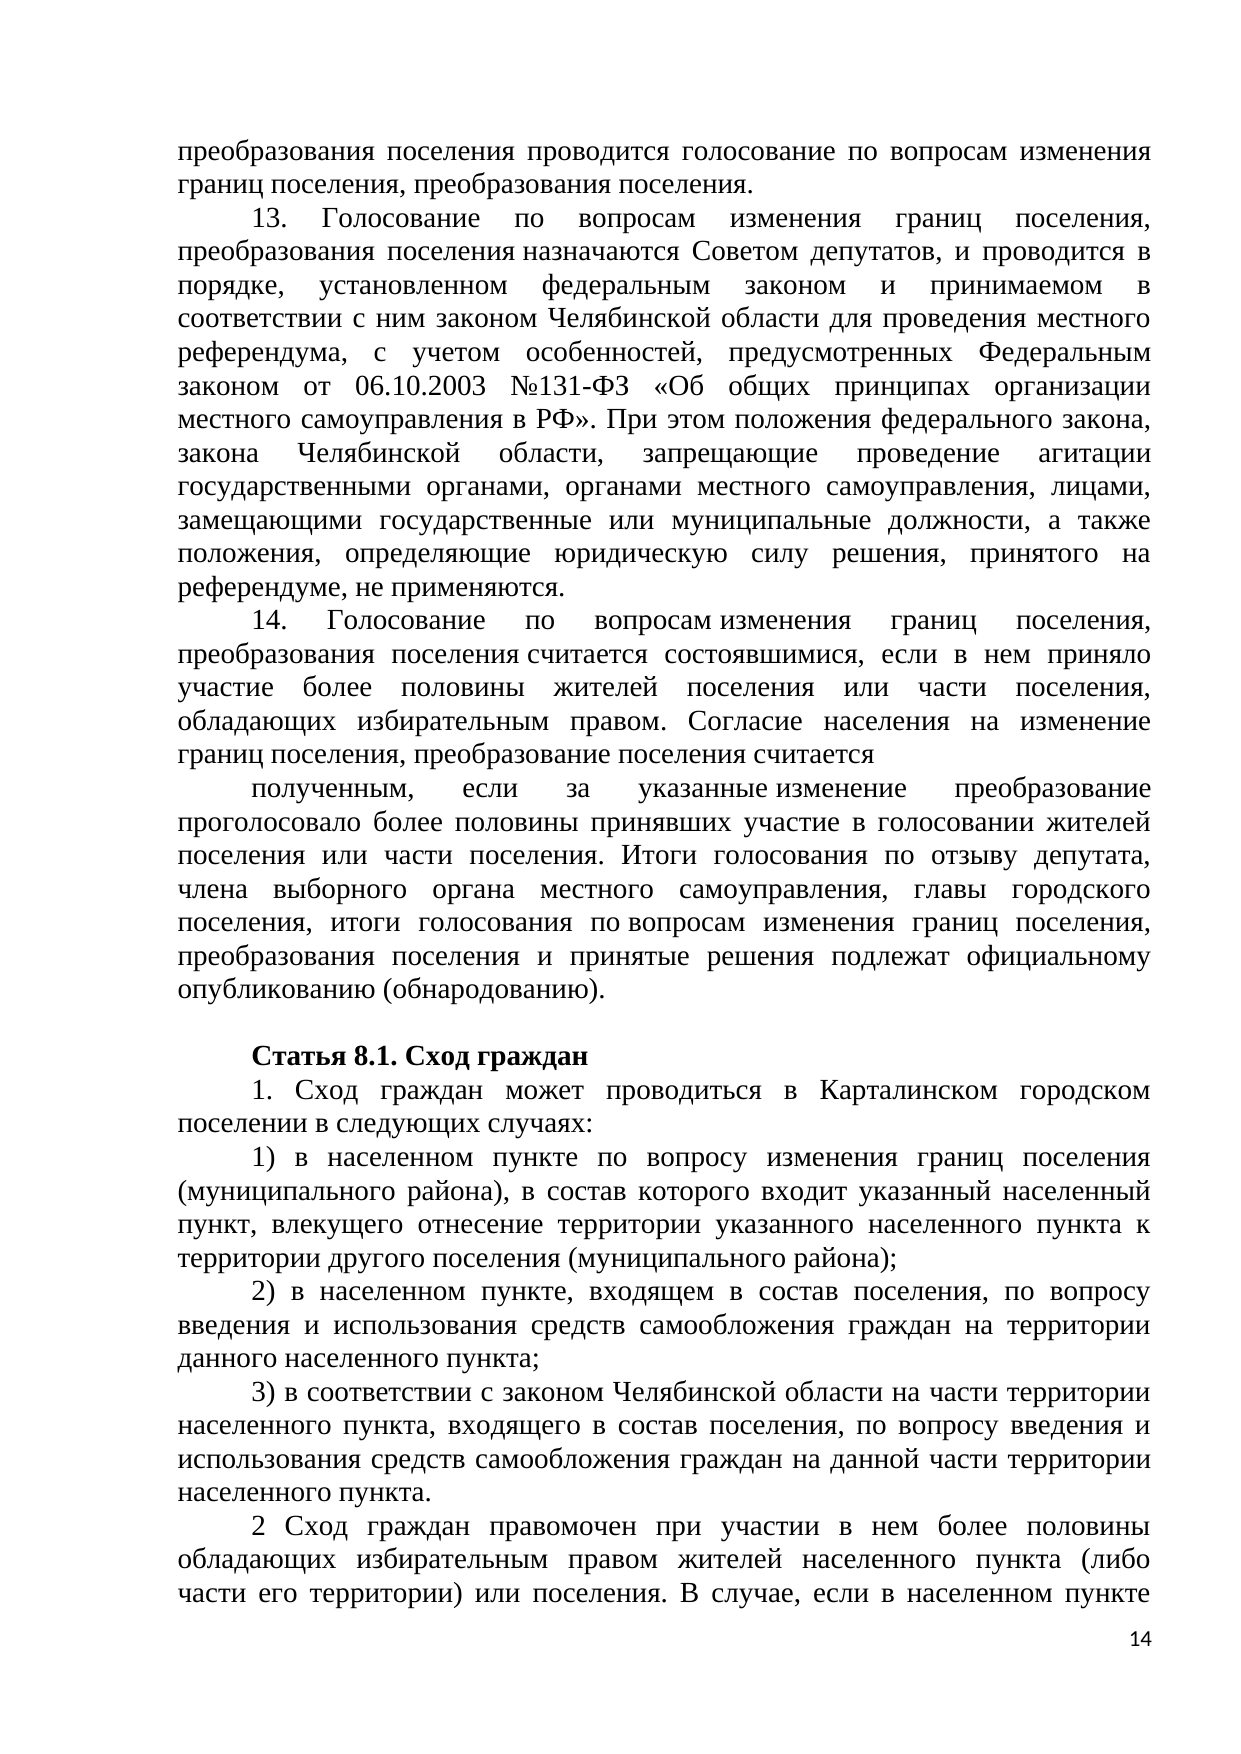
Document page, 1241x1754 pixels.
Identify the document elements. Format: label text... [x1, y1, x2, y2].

text 3) в соответствии с законом Челябинской области на части территории населенного пункта, входящего в состав поселения, по вопросу введения и использования средств самообложения граждан на данной части территории населенного пункта. [177, 1374, 1152, 1508]
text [177, 1508, 1152, 1609]
text 2) в населенном пункте, входящем в состав поселения, по вопросу введения и использования средств самообложения граждан на территории данного населенного пункта; [177, 1273, 1152, 1374]
text 1) в населенном пункте по вопросу изменения границ поселения (муниципального района), в состав которого входит указанный населенный пункт, влекущего отнесение территории указанного населенного пункта к территории другого поселения (муниципального района); [177, 1139, 1152, 1273]
text полученным, если за указанные изменение преобразование проголосовало более половины принявших участие в голосовании жителей поселения или части поселения. Итоги голосования по отзыву депутата, члена выборного органа местного самоуправления, главы городского поселения, итоги голосования по вопросам изменения границ поселения, преобразования поселения и принятые решения подлежат официальному опубликованию (обнародованию). [177, 770, 1152, 1005]
text 13. Голосование по вопросам изменения границ поселения, преобразования поселения назначаются Советом депутатов, и проводится в порядке, установленном федеральным законом и принимаемом в соответствии с ним законом Челябинской области для проведения местного референдума, с учетом особенностей, предусмотренных Федеральным законом от 06.10.2003 №131-ФЗ «Об общих принципах организации местного самоуправления в РФ». При этом положения федерального закона, закона Челябинской области, запрещающие проведение агитации государственными органами, органами местного самоуправления, лицами, замещающими государственные или муниципальные должности, а также положения, определяющие юридическую силу решения, принятого на референдуме, не применяются. [177, 200, 1152, 602]
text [177, 133, 1152, 200]
text 1. Сход граждан может проводиться в Карталинском городском поселении в следующих случаях: [177, 1072, 1152, 1139]
text 14. Голосование по вопросам изменения границ поселения, преобразования поселения считается состоявшимися, если в нем приняло участие более половины жителей поселения или части поселения, обладающих избирательным правом. Согласие населения на изменение границ поселения, преобразование поселения считается [177, 602, 1152, 770]
text Статья 8.1. Сход граждан [177, 1038, 1152, 1072]
